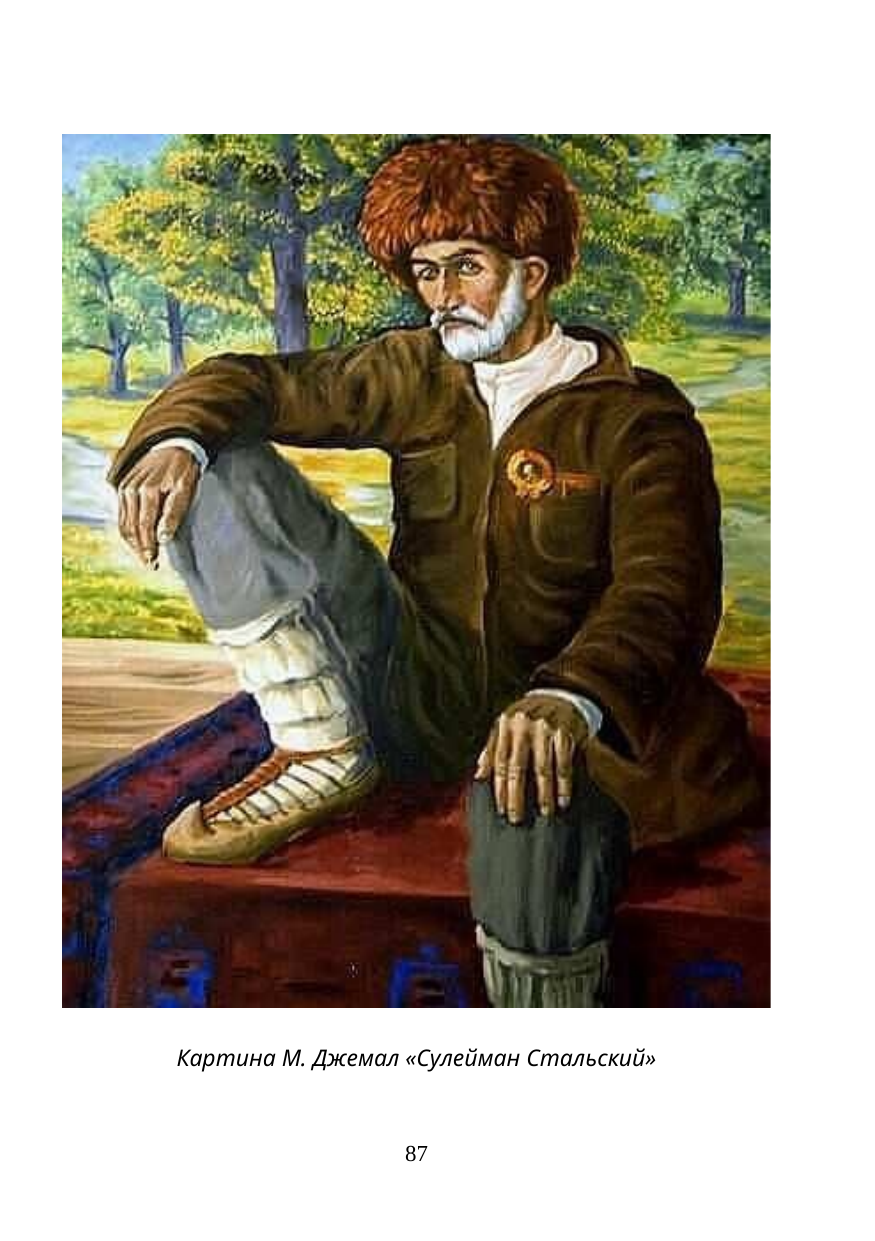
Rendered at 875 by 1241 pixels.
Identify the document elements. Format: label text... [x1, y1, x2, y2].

text Картина М. Джемал «Сулейман Стальский» [59, 1042, 774, 1073]
picture [62, 134, 771, 1008]
